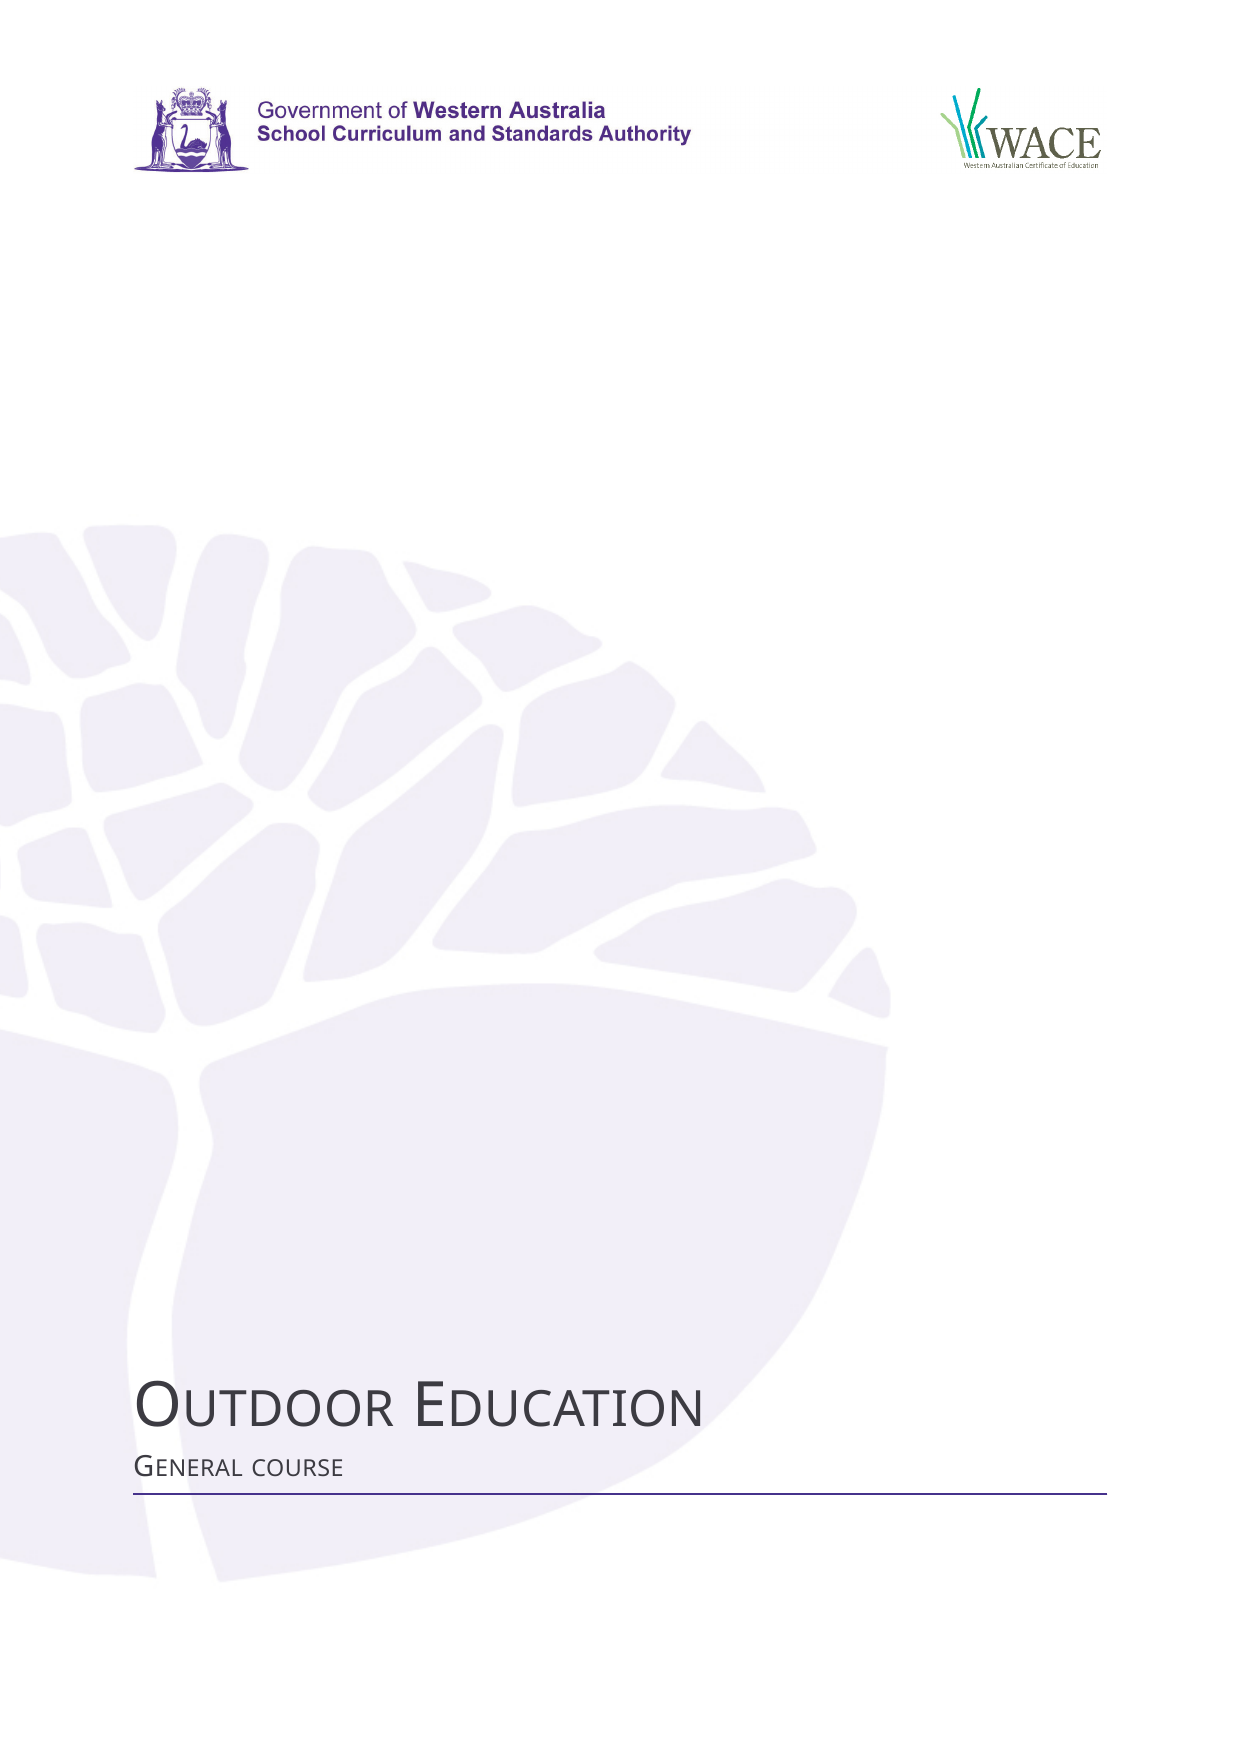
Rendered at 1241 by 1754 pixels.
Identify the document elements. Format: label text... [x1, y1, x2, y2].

text Outdoor Education [133, 1360, 1107, 1445]
picture [0, 490, 911, 1604]
text General course [133, 1445, 1107, 1493]
picture [132, 86, 1108, 174]
